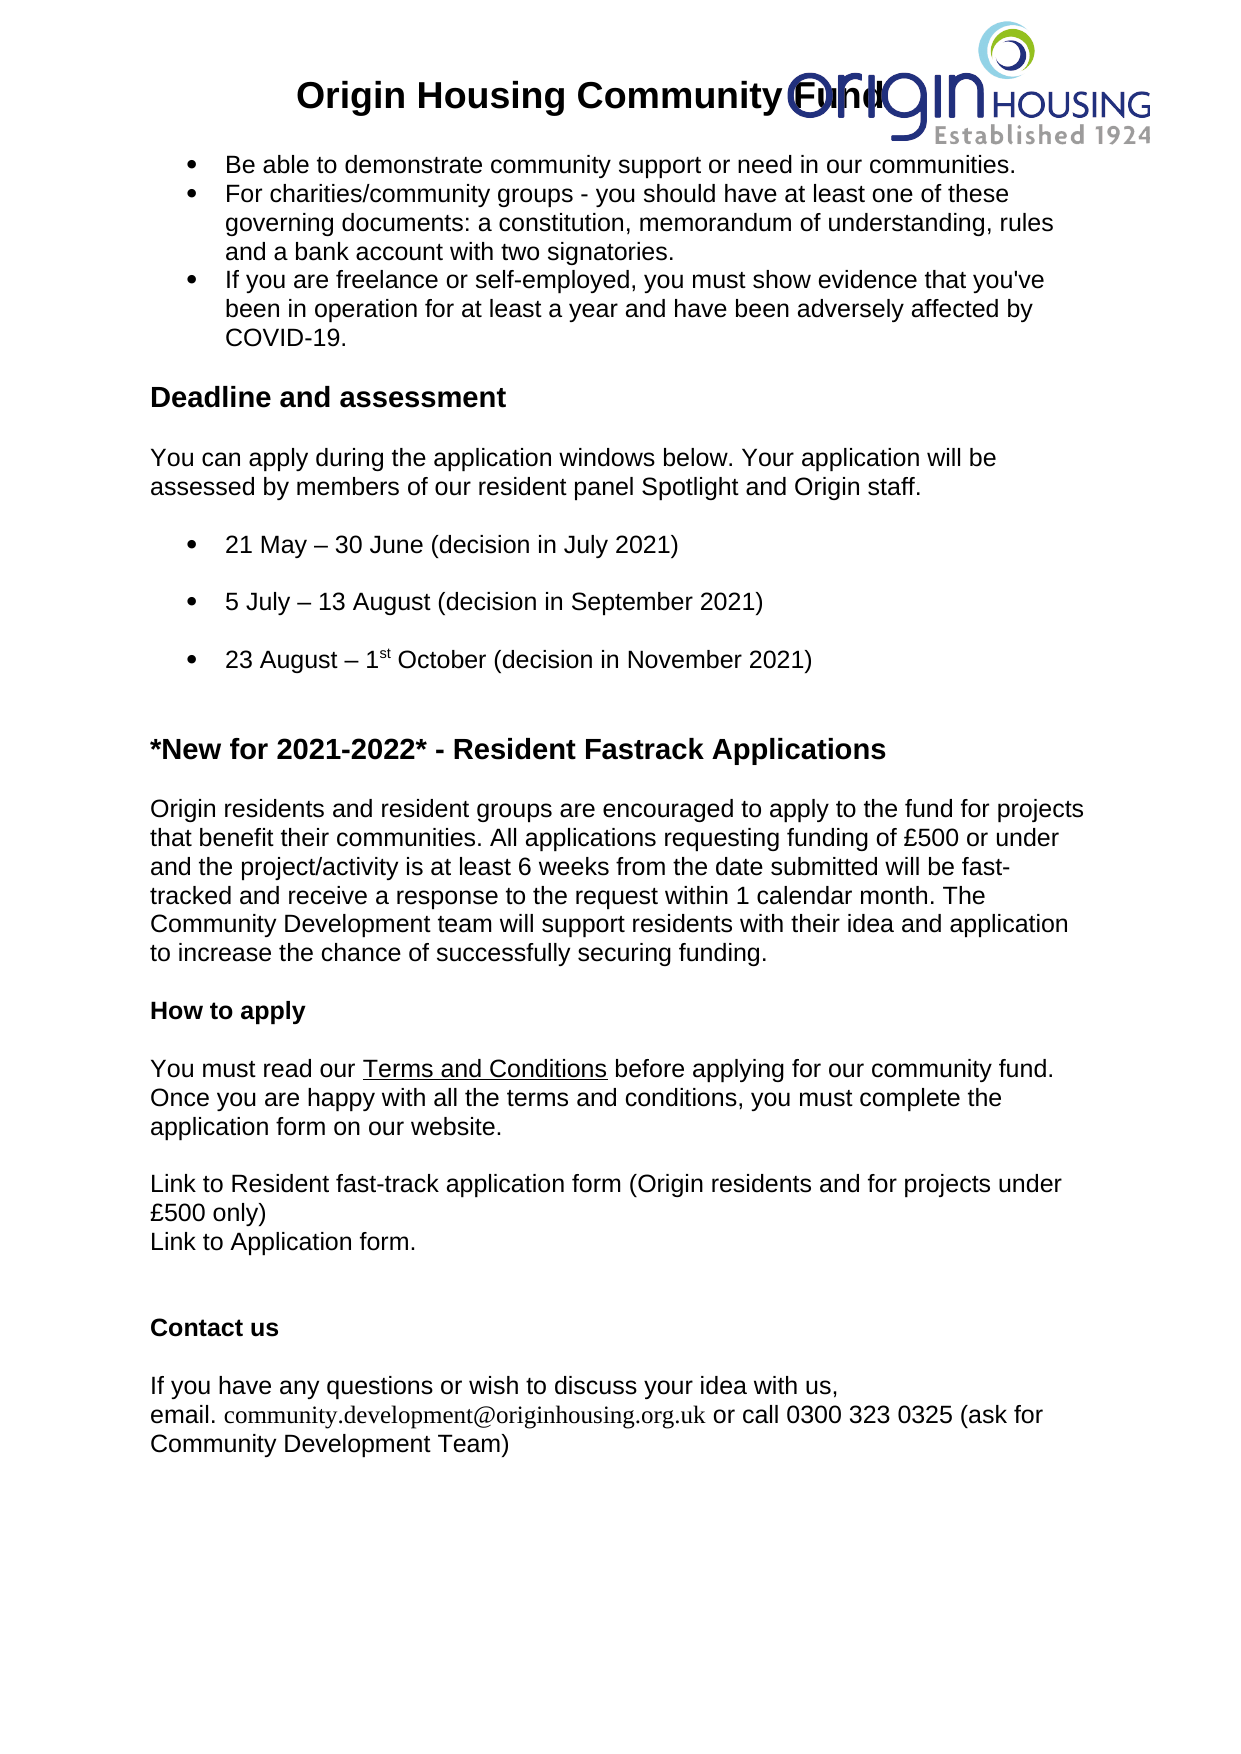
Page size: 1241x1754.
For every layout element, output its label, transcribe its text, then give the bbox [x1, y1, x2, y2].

list Be able to demonstrate community support or need in our communities. [187, 150, 1090, 179]
text How to apply [150, 996, 1090, 1025]
list 21 May – 30 June (decision in July 2021) [187, 530, 1090, 558]
picture [787, 21, 1150, 147]
list 5 July – 13 August (decision in September 2021) [187, 587, 1090, 616]
subtitle Deadline and assessment [150, 380, 1090, 414]
subtitle If you have any questions or wish to discuss your idea with us, email. community.development@originhousing.org.uk or call 0300 323 0325 (ask for Community Development Team) [150, 1371, 1090, 1457]
text You can apply during the application windows below. Your application will be assessed by members of our resident panel Spotlight and Origin staff. [150, 443, 1090, 501]
text Once you are happy with all the terms and conditions, you must complete the application form on our website. [150, 1083, 1090, 1140]
list 23 August – 1st October (decision in November 2021) [187, 645, 1090, 674]
text Contact us [150, 1313, 1090, 1342]
list For charities/community groups - you should have at least one of these governing documents: a constitution, memorandum of understanding, rules and a bank account with two signatories. [187, 179, 1090, 265]
text You must read our Terms and Conditions before applying for our community fund. [150, 1054, 1090, 1083]
text Link to Application form. [150, 1226, 1090, 1255]
text Origin residents and resident groups are encouraged to apply to the fund for projects that benefit their communities. All applications requesting funding of £500 or under and the project/activity is at least 6 weeks from the date submitted will be fast-tracked and receive a response to the request within 1 calendar month. The Community Development team will support residents with their idea and application to increase the chance of successfully securing funding. [150, 794, 1090, 967]
list If you are freelance or self-employed, you must show evidence that you've been in operation for at least a year and have been adversely affected by COVID-19. [187, 265, 1090, 352]
text *New for 2021-2022* - Resident Fastrack Applications [150, 732, 1090, 765]
text Link to Resident fast-track application form (Origin residents and for projects under £500 only) [150, 1169, 1090, 1226]
